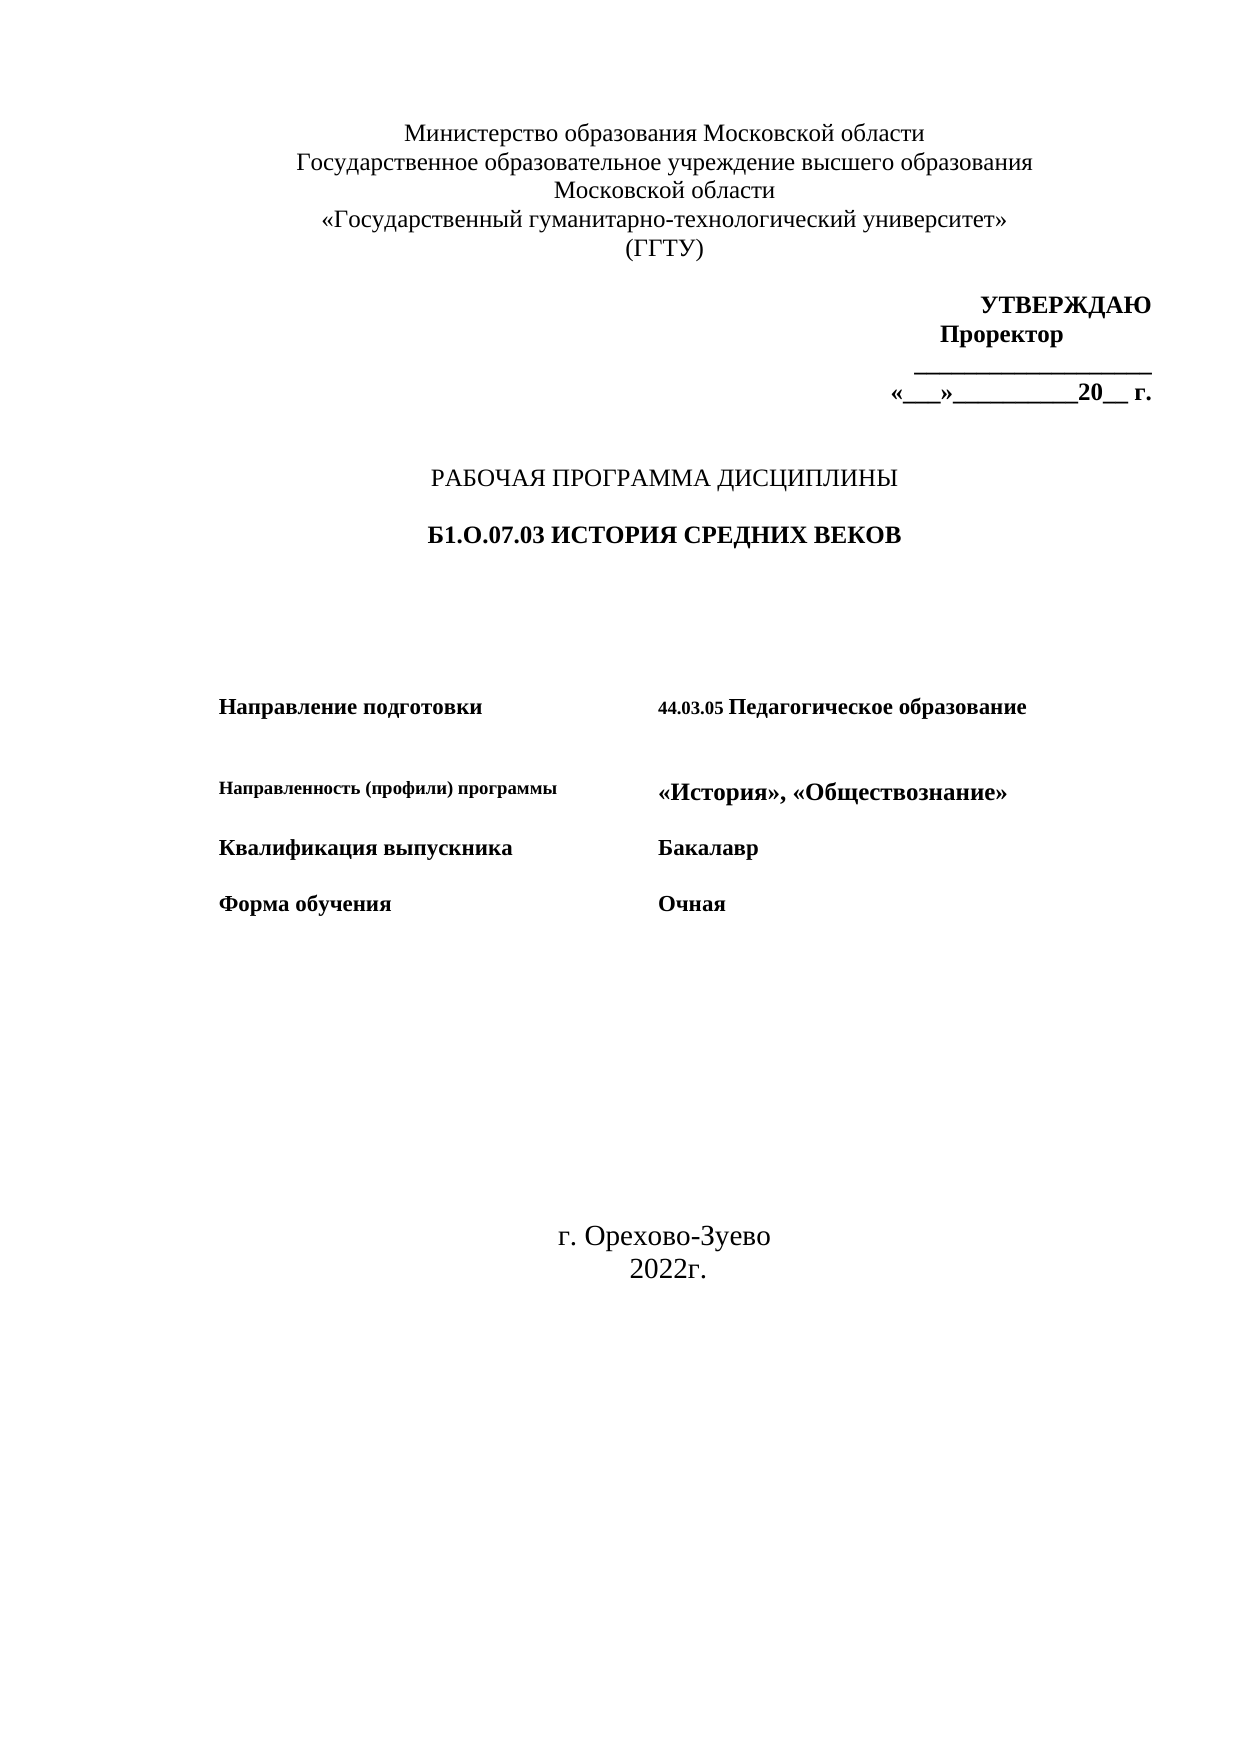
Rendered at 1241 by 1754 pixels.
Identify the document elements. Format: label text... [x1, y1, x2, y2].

text Московской области [177, 176, 1152, 204]
table_header Направление подготовки [166, 693, 605, 719]
text г. Орехово-Зуево [162, 1218, 1152, 1251]
text ___________________ [177, 348, 1152, 377]
text УТВЕРЖДАЮ [177, 291, 1152, 319]
table_header 44.03.05 Педагогическое образование [605, 693, 1163, 719]
table_cell Квалификация выпускника [166, 806, 605, 861]
table_cell «История», «Обществознание» [605, 720, 1163, 806]
text 2022г. [162, 1251, 1152, 1285]
table_cell Форма обучения [166, 861, 605, 916]
text РАБОЧАЯ ПРОГРАММА ДИСЦИПЛИНЫ [177, 463, 1152, 521]
text «Государственный гуманитарно-технологический университет» [177, 204, 1152, 233]
text Б1.О.07.03 ИСТОРИЯ СРЕДНИХ ВЕКОВ [177, 521, 1152, 549]
text Проректор [177, 319, 1152, 348]
table_cell Очная [605, 861, 1163, 916]
table_cell Направленность (профили) программы [166, 720, 605, 806]
text Государственное образовательное учреждение высшего образования [177, 147, 1152, 176]
text (ГГТУ) [177, 233, 1152, 262]
text Министерство образования Московской области [177, 118, 1152, 147]
table_cell Бакалавр [605, 806, 1163, 861]
text «___»__________20__ г. [177, 377, 1152, 406]
